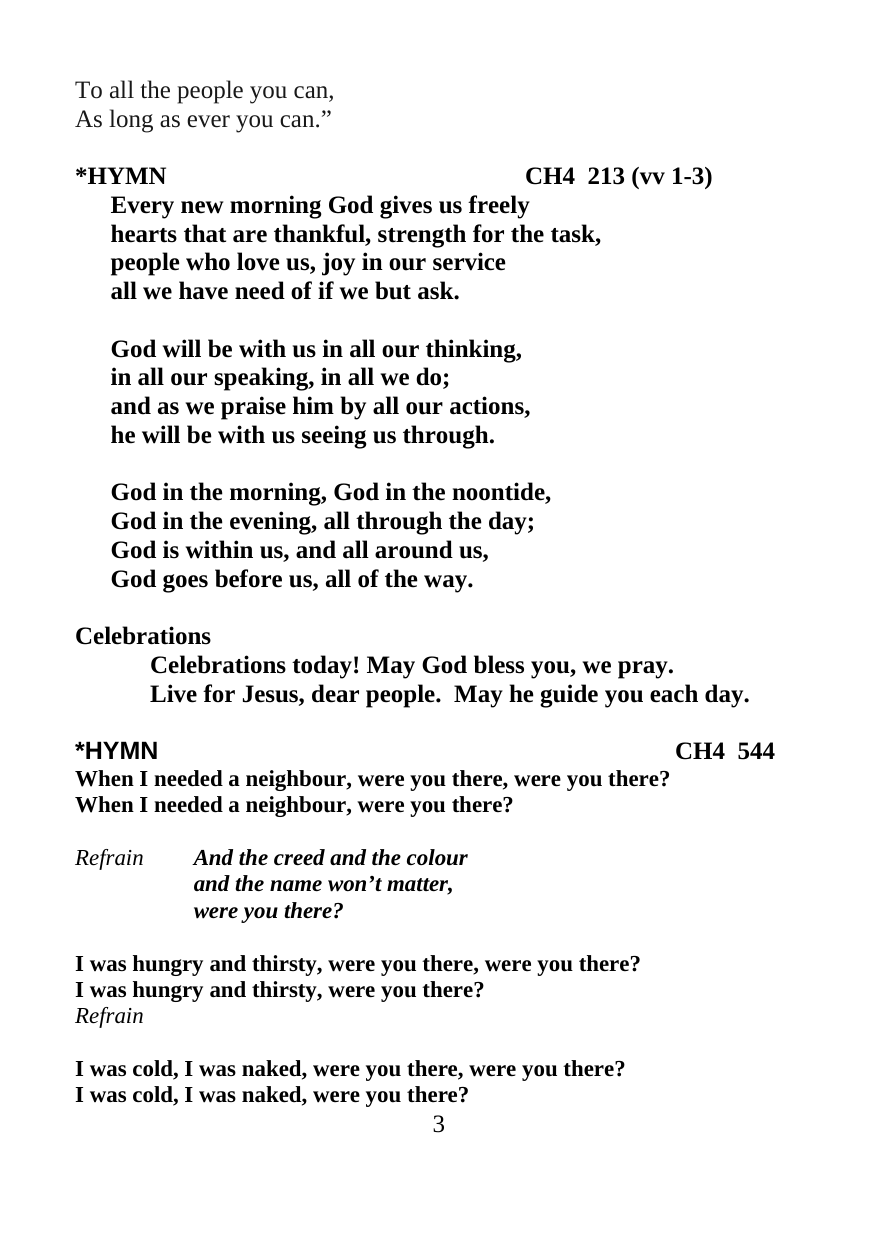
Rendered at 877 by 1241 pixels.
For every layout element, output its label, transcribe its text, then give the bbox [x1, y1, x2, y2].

text As long as ever you can.” [75, 104, 802, 132]
text I was cold, I was naked, were you there? [75, 1081, 802, 1108]
text Refrain [75, 1002, 802, 1029]
text hearts that are thankful, strength for the task, [110, 219, 802, 247]
text God in the evening, all through the day; [110, 506, 802, 535]
text God will be with us in all our thinking, [110, 334, 802, 362]
text Refrain And the creed and the colour [75, 844, 802, 871]
text To all the people you can, [75, 75, 802, 104]
text in all our speaking, in all we do; [110, 362, 802, 391]
text When I needed a neighbour, were you there, were you there? [75, 765, 802, 791]
text God is within us, and all around us, [110, 535, 802, 564]
text I was cold, I was naked, were you there, were you there? [75, 1055, 802, 1081]
text Celebrations today! May God bless you, we pray. [75, 650, 802, 679]
text God in the morning, God in the noontide, [110, 477, 802, 506]
text *HYMN CH4 544 [75, 736, 802, 765]
text were you there? [75, 897, 802, 923]
text *HYMN CH4 213 (vv 1-3) [75, 161, 802, 190]
text he will be with us seeing us through. [110, 420, 802, 449]
text Every new morning God gives us freely [110, 190, 802, 219]
text and as we praise him by all our actions, [110, 391, 802, 420]
text all we have need of if we but ask. [110, 276, 802, 305]
text When I needed a neighbour, were you there? [75, 791, 802, 818]
text I was hungry and thirsty, were you there, were you there? [75, 949, 802, 976]
text God goes before us, all of the way. [110, 564, 802, 592]
text and the name won’t matter, [75, 871, 802, 897]
text Celebrations [75, 621, 802, 650]
text people who love us, joy in our service [110, 247, 802, 276]
text Live for Jesus, dear people. May he guide you each day. [75, 679, 802, 707]
text I was hungry and thirsty, were you there? [75, 976, 802, 1002]
